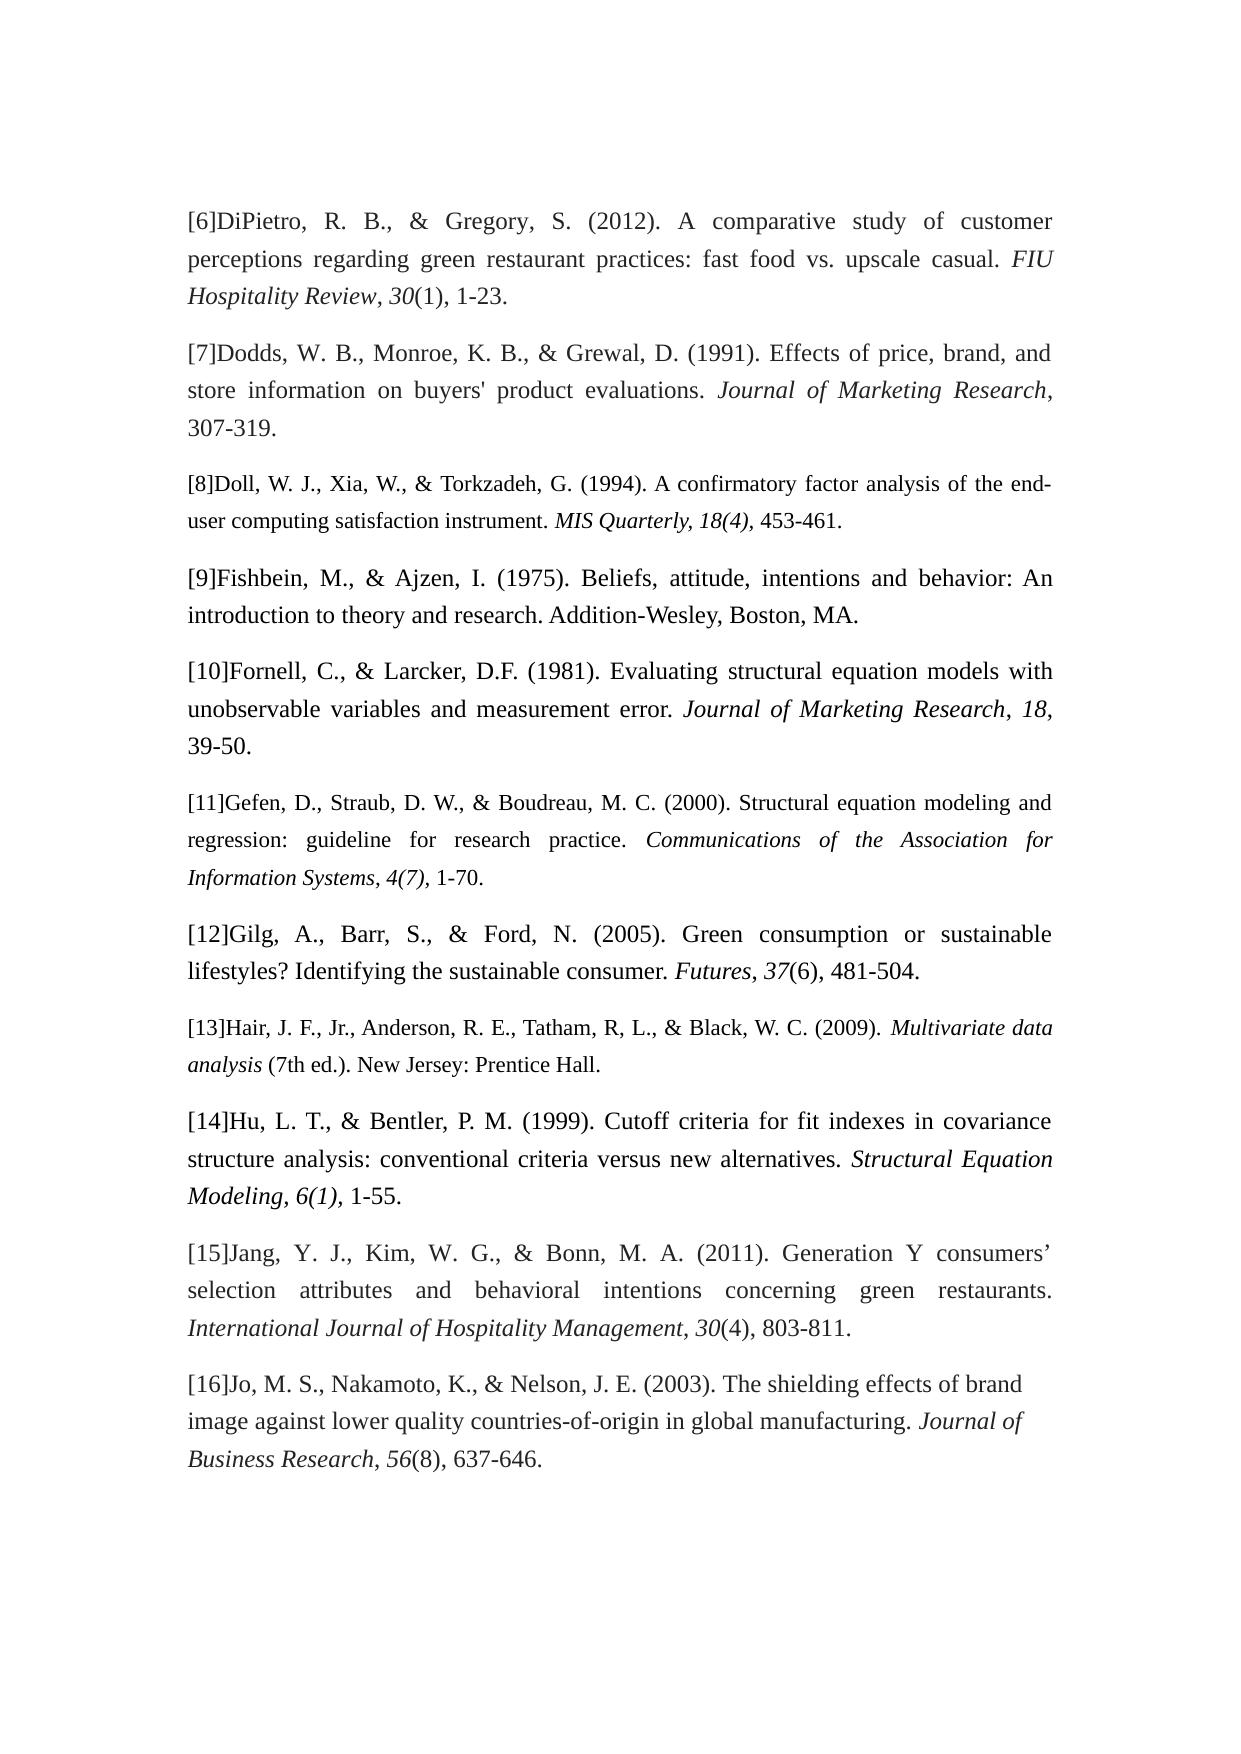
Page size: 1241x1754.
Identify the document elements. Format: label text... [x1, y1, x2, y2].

text [11]Gefen, D., Straub, D. W., & Boudreau, M. C. (2000). Structural equation modeling and regression: guideline for research practice. Communications of the Association for Information Systems, 4(7), 1-70. [187, 783, 1053, 896]
text [15]Jang, Y. J., Kim, W. G., & Bonn, M. A. (2011). Generation Y consumers’ selection attributes and behavioral intentions concerning green restaurants. International Journal of Hospitality Management, 30(4), 803-811. [187, 1233, 1053, 1346]
text [6]DiPietro, R. B., & Gregory, S. (2012). A comparative study of customer perceptions regarding green restaurant practices: fast food vs. upscale casual. FIU Hospitality Review, 30(1), 1-23. [187, 202, 1053, 314]
text [7]Dodds, W. B., Monroe, K. B., & Grewal, D. (1991). Effects of price, brand, and store information on buyers' product evaluations. Journal of Marketing Research, 307-319. [187, 333, 1053, 446]
text [14]Hu, L. T., & Bentler, P. M. (1999). Cutoff criteria for fit indexes in covariance structure analysis: conventional criteria versus new alternatives. Structural Equation Modeling, 6(1), 1-55. [187, 1102, 1053, 1214]
text [13]Hair, J. F., Jr., Anderson, R. E., Tatham, R, L., & Black, W. C. (2009). Multivariate data analysis (7th ed.). New Jersey: Prentice Hall. [187, 1008, 1053, 1083]
text [8]Doll, W. J., Xia, W., & Torkzadeh, G. (1994). A confirmatory factor analysis of the end-user computing satisfaction instrument. MIS Quarterly, 18(4), 453-461. [187, 464, 1053, 539]
text [9]Fishbein, M., & Ajzen, I. (1975). Beliefs, attitude, intentions and behavior: An introduction to theory and research. Addition-Wesley, Boston, MA. [187, 558, 1053, 633]
text [16]Jo, M. S., Nakamoto, K., & Nelson, J. E. (2003). The shielding effects of brand image against lower quality countries-of-origin in global manufacturing. Journal of Business Research, 56(8), 637-646. [187, 1364, 1053, 1477]
text [10]Fornell, C., & Larcker, D.F. (1981). Evaluating structural equation models with unobservable variables and measurement error. Journal of Marketing Research, 18, 39-50. [187, 652, 1053, 764]
text [12]Gilg, A., Barr, S., & Ford, N. (2005). Green consumption or sustainable lifestyles? Identifying the sustainable consumer. Futures, 37(6), 481-504. [187, 914, 1053, 989]
